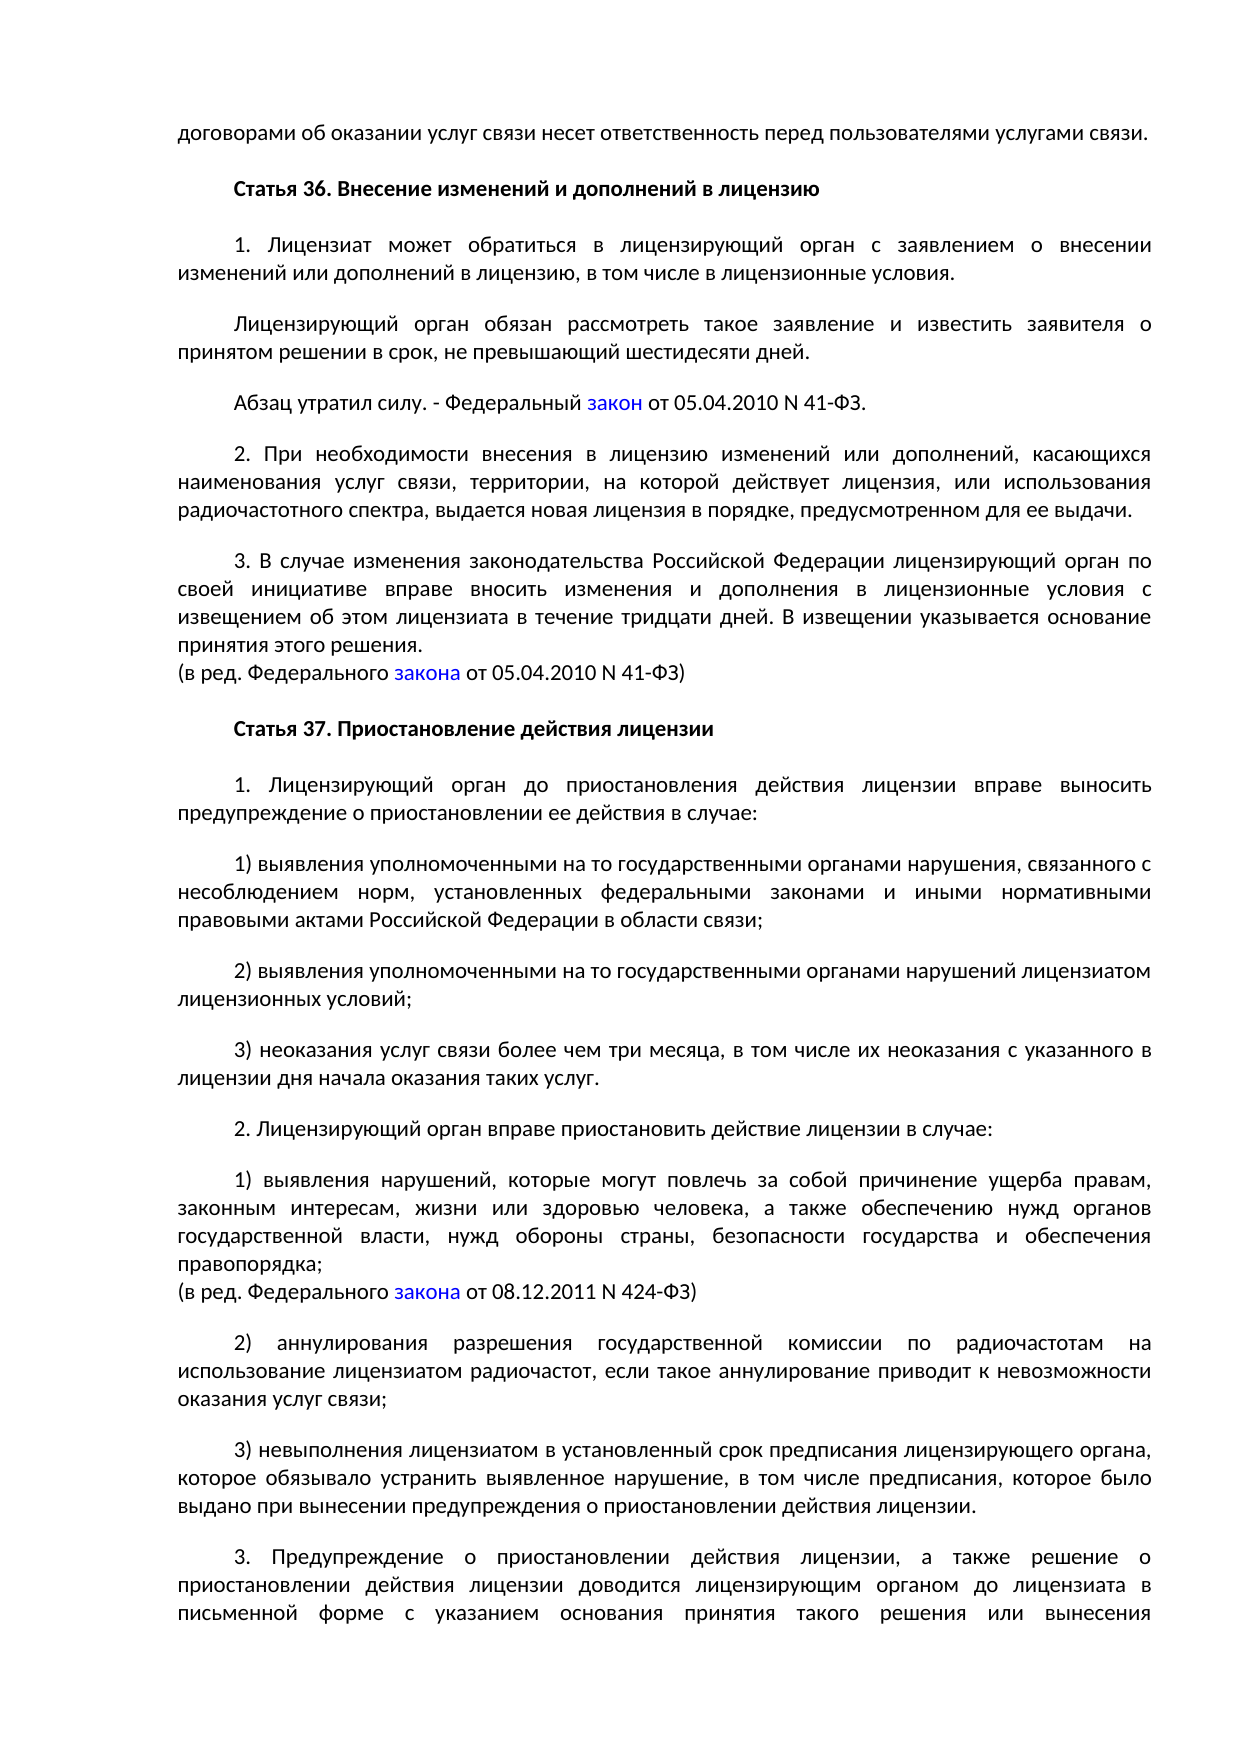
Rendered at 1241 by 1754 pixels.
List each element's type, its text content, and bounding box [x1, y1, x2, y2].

text 1) выявления уполномоченными на то государственными органами нарушения, связанного с несоблюдением норм, установленных федеральными законами и иными нормативными правовыми актами Российской Федерации в области связи; [177, 849, 1152, 933]
text 2. Лицензирующий орган вправе приостановить действие лицензии в случае: [177, 1114, 1152, 1142]
text 2) аннулирования разрешения государственной комиссии по радиочастотам на использование лицензиатом радиочастот, если такое аннулирование приводит к невозможности оказания услуг связи; [177, 1328, 1152, 1412]
text 2) выявления уполномоченными на то государственными органами нарушений лицензиатом лицензионных условий; [177, 956, 1152, 1012]
text 1) выявления нарушений, которые могут повлечь за собой причинение ущерба правам, законным интересам, жизни или здоровью человека, а также обеспечению нужд органов государственной власти, нужд обороны страны, безопасности государства и обеспечения правопорядка; [177, 1165, 1152, 1277]
text 3) невыполнения лицензиатом в установленный срок предписания лицензирующего органа, которое обязывало устранить выявленное нарушение, в том числе предписания, которое было выдано при вынесении предупреждения о приостановлении действия лицензии. [177, 1435, 1152, 1519]
text 3) неоказания услуг связи более чем три месяца, в том числе их неоказания с указанного в лицензии дня начала оказания таких услуг. [177, 1035, 1152, 1091]
text (в ред. Федерального закона от 08.12.2011 N 424-ФЗ) [177, 1277, 1152, 1305]
text 1. Лицензирующий орган до приостановления действия лицензии вправе выносить предупреждение о приостановлении ее действия в случае: [177, 770, 1152, 826]
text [177, 1542, 1152, 1626]
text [177, 118, 1152, 146]
title Статья 36. Внесение изменений и дополнений в лицензию [177, 174, 1152, 202]
title Статья 37. Приостановление действия лицензии [177, 714, 1152, 742]
text 2. При необходимости внесения в лицензию изменений или дополнений, касающихся наименования услуг связи, территории, на которой действует лицензия, или использования радиочастотного спектра, выдается новая лицензия в порядке, предусмотренном для ее выдачи. [177, 439, 1152, 523]
text 3. В случае изменения законодательства Российской Федерации лицензирующий орган по своей инициативе вправе вносить изменения и дополнения в лицензионные условия с извещением об этом лицензиата в течение тридцати дней. В извещении указывается основание принятия этого решения. [177, 546, 1152, 658]
text (в ред. Федерального закона от 05.04.2010 N 41-ФЗ) [177, 658, 1152, 686]
text Абзац утратил силу. - Федеральный закон от 05.04.2010 N 41-ФЗ. [177, 388, 1152, 416]
text 1. Лицензиат может обратиться в лицензирующий орган с заявлением о внесении изменений или дополнений в лицензию, в том числе в лицензионные условия. [177, 230, 1152, 286]
text Лицензирующий орган обязан рассмотреть такое заявление и известить заявителя о принятом решении в срок, не превышающий шестидесяти дней. [177, 309, 1152, 365]
